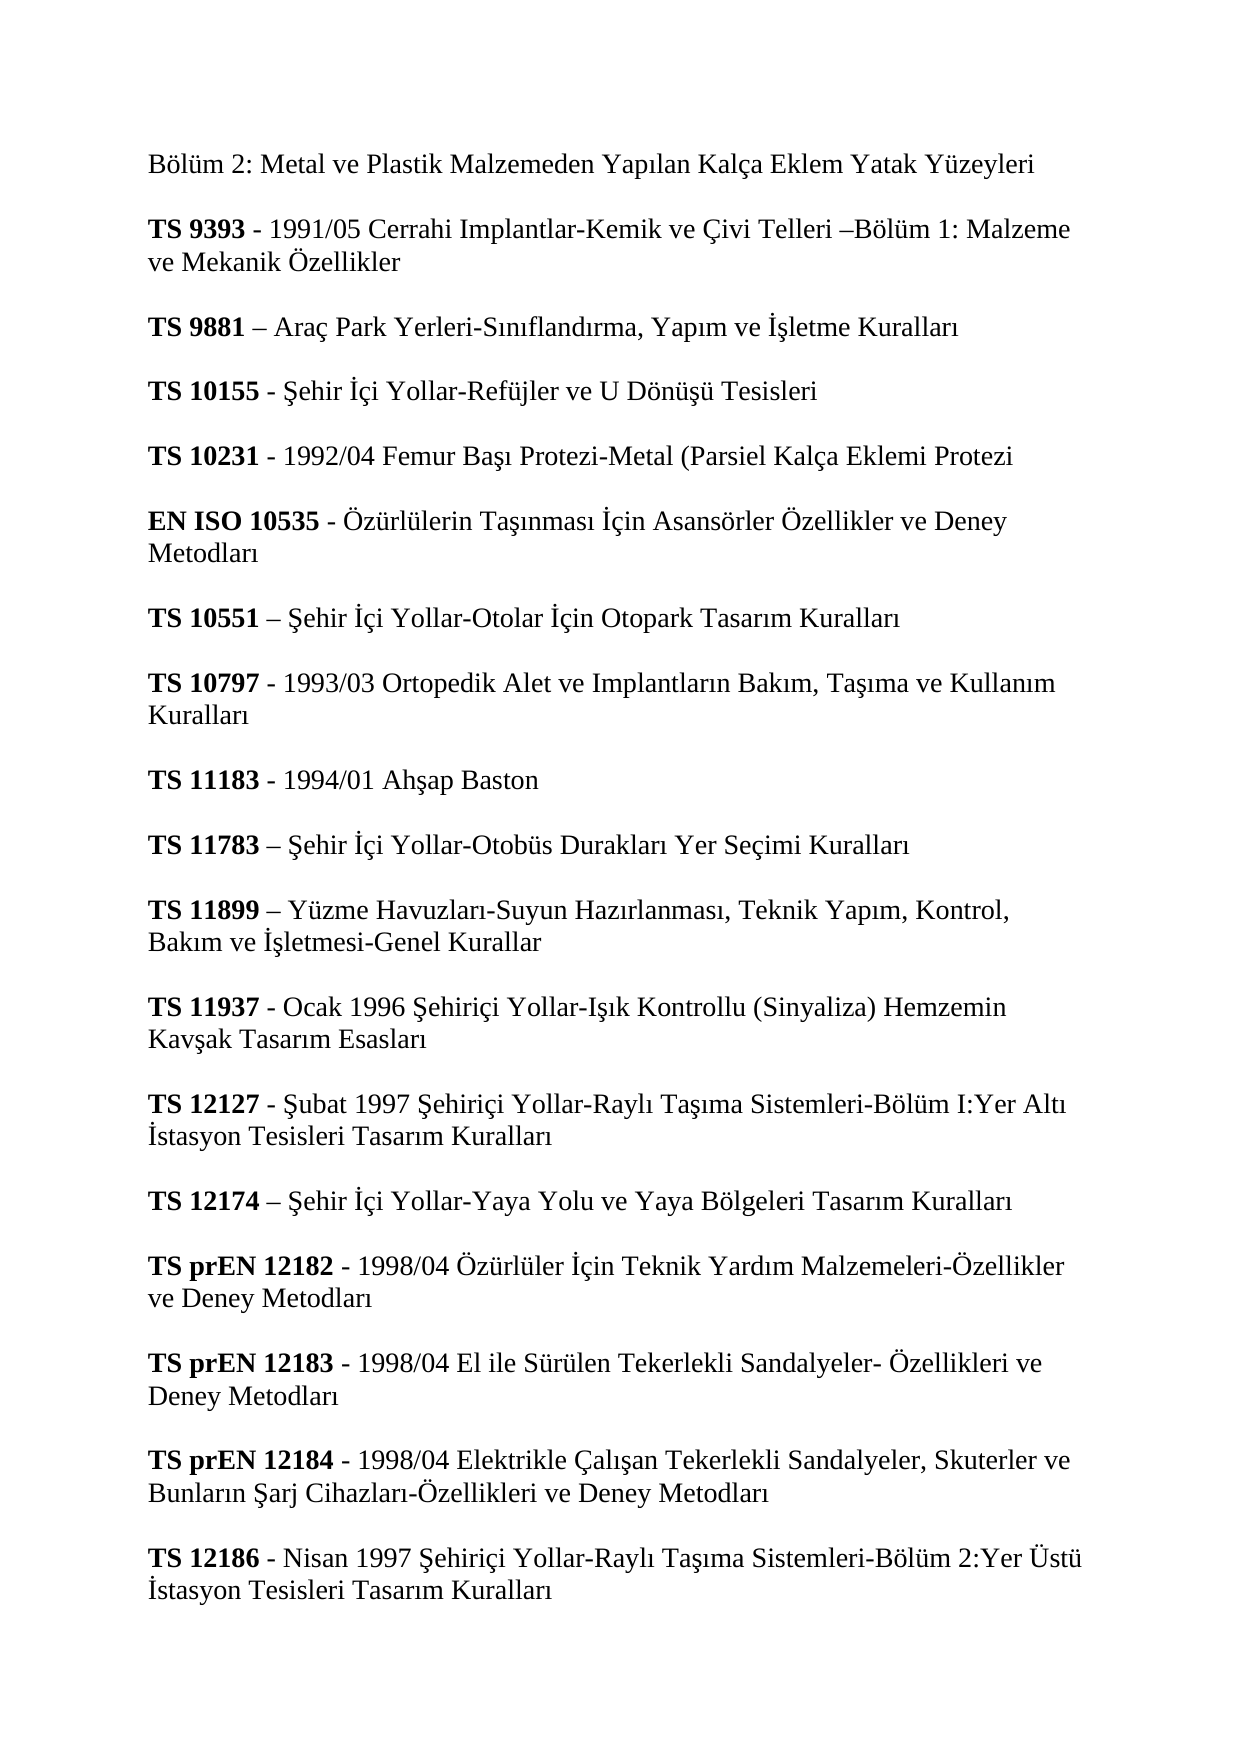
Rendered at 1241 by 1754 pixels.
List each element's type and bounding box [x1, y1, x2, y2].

text [148, 148, 1093, 1605]
